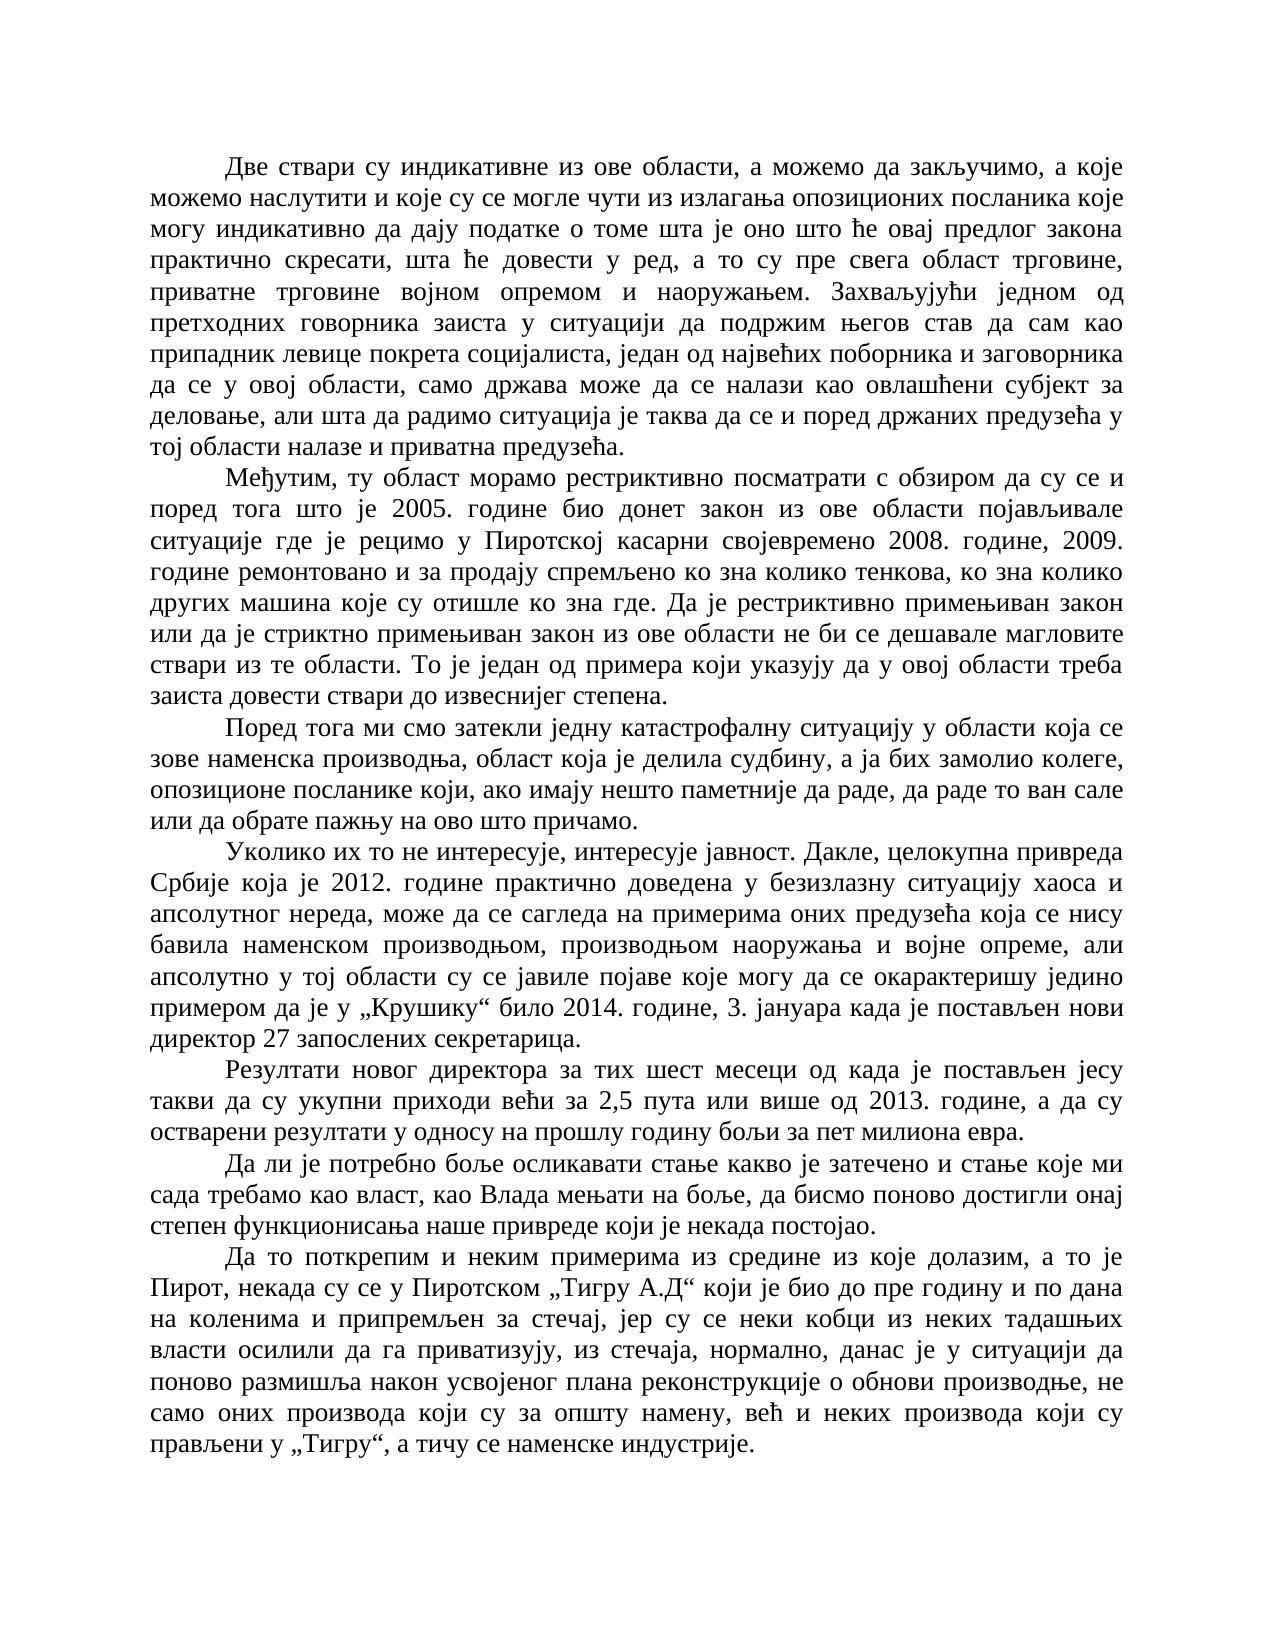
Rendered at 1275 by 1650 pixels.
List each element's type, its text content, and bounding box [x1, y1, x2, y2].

text Поред тога ми смо затекли једну катастрофалну ситуацију у области која се зове наменска производња, област која је делила судбину, а ја бих замолио колеге, опозиционе посланике који, ако имају нешто паметније да раде, да раде то ван сале или да обрате пажњу на ово што причамо. [150, 711, 1125, 835]
text Међутим, ту област морамо рестриктивно посматрати с обзиром да су се и поред тога што је 2005. године био донет закон из ове области појављивале ситуације где је рецимо у Пиротској касарни својевремено 2008. године, 2009. године ремонтовано и за продају спремљено ко зна колико тенкова, ко зна колико других машина које су отишле ко зна где. Да је рестриктивно примењиван закон или да је стриктно примењиван закон из ове области не би се дешавале магловите ствари из те области. То је један од примера који указују да у овој области треба заиста довести ствари до извеснијег степена. [150, 461, 1125, 711]
text Две ствари су индикативне из ове области, а можемо да закључимо, а које можемо наслутити и које су се могле чути из излагања опозиционих посланика које могу индикативно да дају податке о томе шта је оно што ће овај предлог закона практично скресати, шта ће довести у ред, а то су пре свега област трговине, приватне трговине војном опремом и наоружањем. Захваљујући једном од претходних говорника заиста у ситуацији да подржим његов став да сам као припадник левице покрета социјалиста, један од највећих поборника и заговорника да се у овој области, само држава може да се налази као овлашћени субјект за деловање, али шта да радимо ситуација је таква да се и поред држаних предузећа у тој области налазе и приватна предузећа. [150, 150, 1125, 461]
text Резултати новог директора за тих шест месеци од када је постављен јесу такви да су укупни приходи већи за 2,5 пута или више од 2013. године, а да су остварени резултати у односу на прошлу годину бољи за пет милиона евра. [150, 1053, 1125, 1147]
text Да то поткрепим и неким примерима из средине из које долазим, а то је Пирот, некада су се у Пиротском „Тигру А.Д“ који је био до пре годину и по дана на коленима и припремљен за стечај, јер су се неки кобци из неких тадашњих власти осилили да га приватизују, из стечаја, нормално, данас је у ситуацији да поново размишља након усвојеног плана реконструкције о обнови производње, не само оних производа који су за општу намену, већ и неких производа који су прављени у „Тигру“, а тичу се наменске индустрије. [150, 1240, 1125, 1458]
text Уколико их то не интересује, интересује јавност. Дакле, целокупна привреда Србије која је 2012. године практично доведена у безизлазну ситуацију хаоса и апсолутног нереда, може да се сагледа на примерима оних предузећа која се нису бавила наменском производњом, производњом наоружања и војне опреме, али апсолутно у тој области су се јавиле појаве које могу да се окарактеришу једино примером да је у „Крушику“ било 2014. године, 3. јануара када је постављен нови директор 27 запослених секретарица. [150, 835, 1125, 1053]
text Да ли је потребно боље осликавати стање какво је затечено и стање које ми сада требамо као власт, као Влада мењати на боље, да бисмо поново достигли онај степен функционисања наше привреде који је некада постојао. [150, 1147, 1125, 1240]
